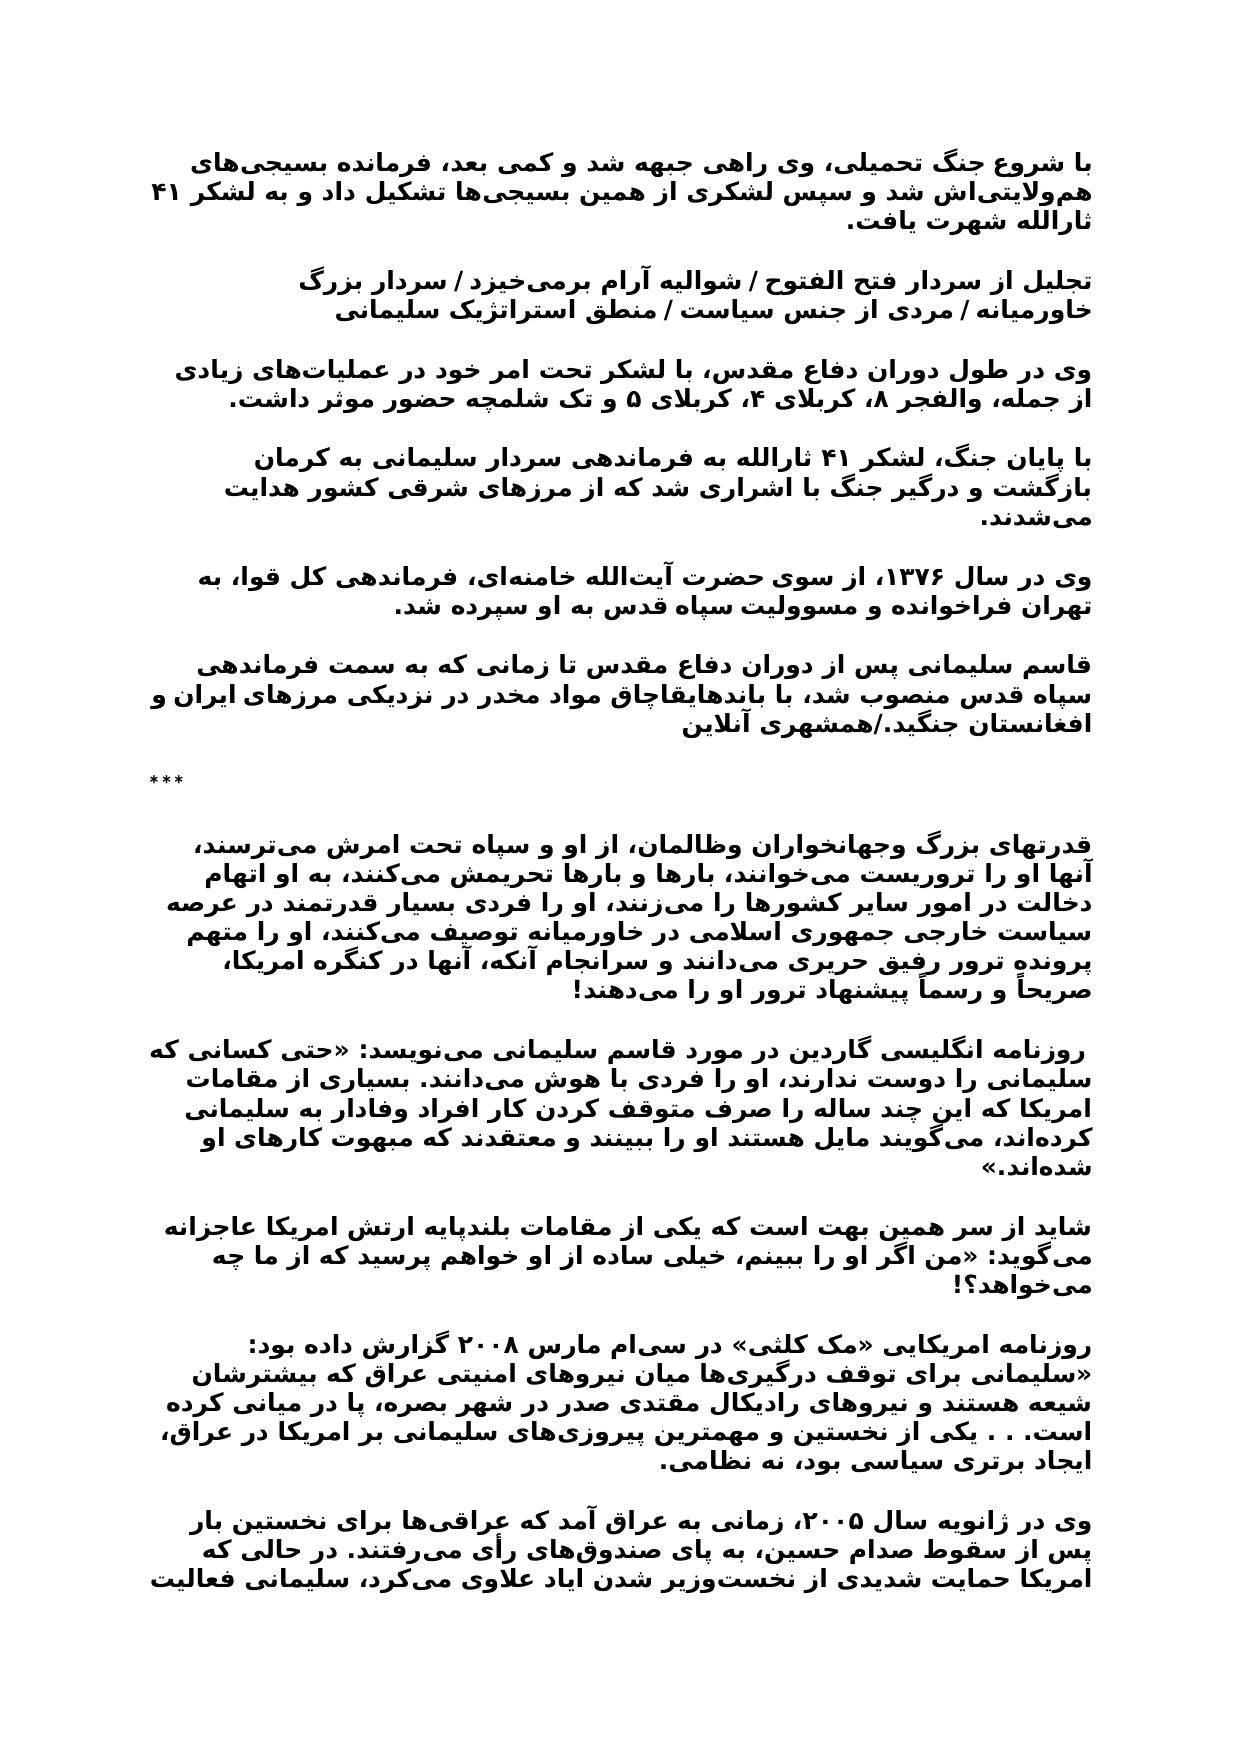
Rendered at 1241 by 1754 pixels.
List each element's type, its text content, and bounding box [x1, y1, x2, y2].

text شاید از سر همین بهت است که یکی از مقامات بلندپایه ارتش امریکا عاجزانه می‌گوید: «من اگر او را ببینم، خیلی ساده از او خواهم پرسید که از ما چه می‌خواهد؟! [148, 1212, 1093, 1299]
text *** [148, 769, 1093, 799]
text قاسم سلیمانی پس از دوران دفاع مقدس تا زمانی که به سمت فرماندهی سپاه قدس منصوب شد، با باندهایقاچاق مواد مخدر در نزدیکی مرزهای ایران و افغانستان جنگید./همشهری آنلاین [148, 651, 1093, 738]
text روزنامه انگلیسی گاردین در مورد قاسم سلیمانی می‌نویسد: «حتی کسانی که سلیمانی را دوست ندارند، او را فردی با هوش می‌دانند. بسیاری از مقامات امریکا که این چند ساله را صرف متوقف کردن کار افراد وفادار به سلیمانی کرده‌اند، می‌گویند مایل هستند او را ببینند و معتقدند که مبهوت کارهای او شده‌اند.» [148, 1035, 1093, 1181]
text وی در سال ۱۳۷۶، از سوی حضرت آیت‌الله خامنه‌ای، فرماندهی کل قوا، به تهران فراخوانده و مسوولیت سپاه قدس به او سپرده شد. [148, 562, 1093, 620]
text روزنامه امریکایی «مک کلثی» در سی‌ام مارس ۲۰۰۸ گزارش داده بود: «سلیمانی برای توقف درگیری‌ها میان نیروهای امنیتی عراق که بیشترشان شیعه هستند و نیروهای رادیکال مقتدی صدر در شهر بصره، پا در میانی کرده است. . . یکی از نخستین و مهمترین پیروزی‌های سلیمانی بر امریکا در عراق، ایجاد برتری سیاسی بود، نه نظامی. [148, 1330, 1093, 1476]
text وی در طول دوران دفاع مقدس، با لشکر تحت‌ امر خود در عملیات‌های زیادی از جمله، والفجر ۸، کربلای ۴، کربلای ۵ و تک شلمچه حضور موثر داشت. [148, 355, 1093, 413]
text قدرتهای بزرگ وجهانخواران وظالمان، از او و سپاه تحت امرش می‌ترسند، آنها او را تروریست می‌خوانند، بارها و بارها تحریمش می‌کنند، به او اتهام دخالت در امور سایر کشورها را می‌زنند، او را فردی بسیار قدرتمند در عرصه سیاست خارجی جمهوری اسلامی در خاورمیانه توصیف می‌کنند، او را متهم پرونده ترور رفیق حریری می‌دانند و سرانجام آنکه، آنها در کنگره امریکا، صریحاً و رسماً پیشنهاد ترور او را می‌دهند! [148, 830, 1093, 1005]
text با پایان جنگ، لشکر ۴۱ ثارالله به فرماندهی سردار سلیمانی به کرمان بازگشت و درگیر جنگ با اشراری شد که از مرزهای شرقی کشور هدایت می‌شدند. [148, 444, 1093, 531]
text تجلیل از سردار فتح الفتوح / شوالیه آرام برمی‌خیزد / سردار بزرگ خاورمیانه / مردی از جنس سیاست / منطق استراتژیک سلیمانی [148, 266, 1093, 324]
text با شروع جنگ تحمیلی، وی راهی جبهه شد و کمی بعد، فرمانده بسیجی‌های هم‌ولایتی‌اش شد و سپس لشکری از همین بسیجی‌ها تشکیل داد و به لشکر ۴۱ ثارالله شهرت یافت. [148, 148, 1093, 235]
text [148, 1506, 1093, 1594]
